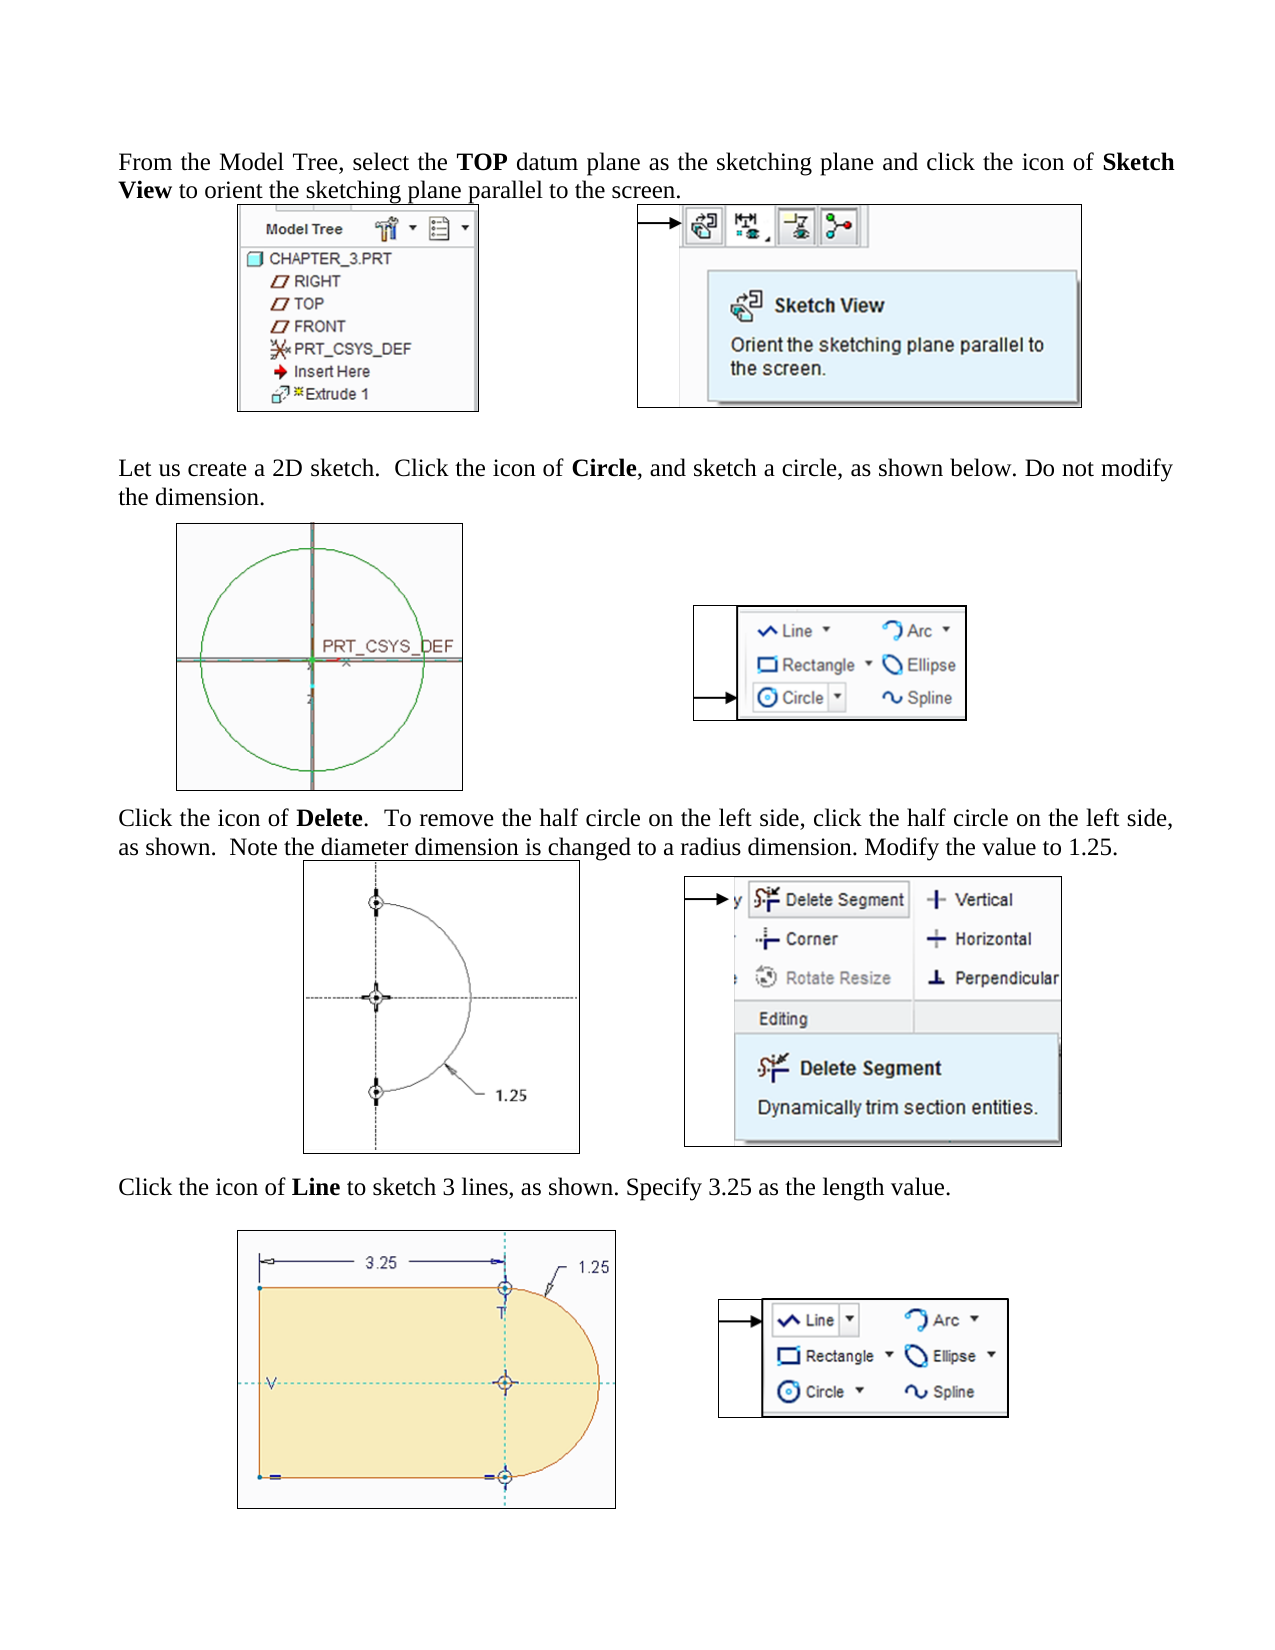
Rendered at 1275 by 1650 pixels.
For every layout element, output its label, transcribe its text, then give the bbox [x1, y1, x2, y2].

picture [638, 205, 1081, 407]
picture [238, 205, 478, 411]
text From the Model Tree, select the TOP datum plane as the sketching plane and click the icon of Sketch View to orient the sketching plane parallel to the screen. [118, 147, 1174, 204]
picture [304, 861, 579, 1153]
picture [719, 1300, 1008, 1417]
text Let us create a 2D sketch. Click the icon of Circle, and sketch a circle, as shown below. Do not modify the dimension. [118, 453, 1174, 511]
picture [685, 877, 1061, 1146]
text Click the icon of Line to sketch 3 lines, as shown. Specify 3.25 as the length value. [118, 1172, 1174, 1201]
picture [694, 606, 966, 720]
text Click the icon of Delete. To remove the half circle on the left side, click the half circle on the left side, as shown. Note the diameter dimension is changed to a radius dimension. Modify the value to 1.25. [118, 803, 1174, 860]
picture [238, 1231, 615, 1508]
picture [177, 524, 462, 790]
